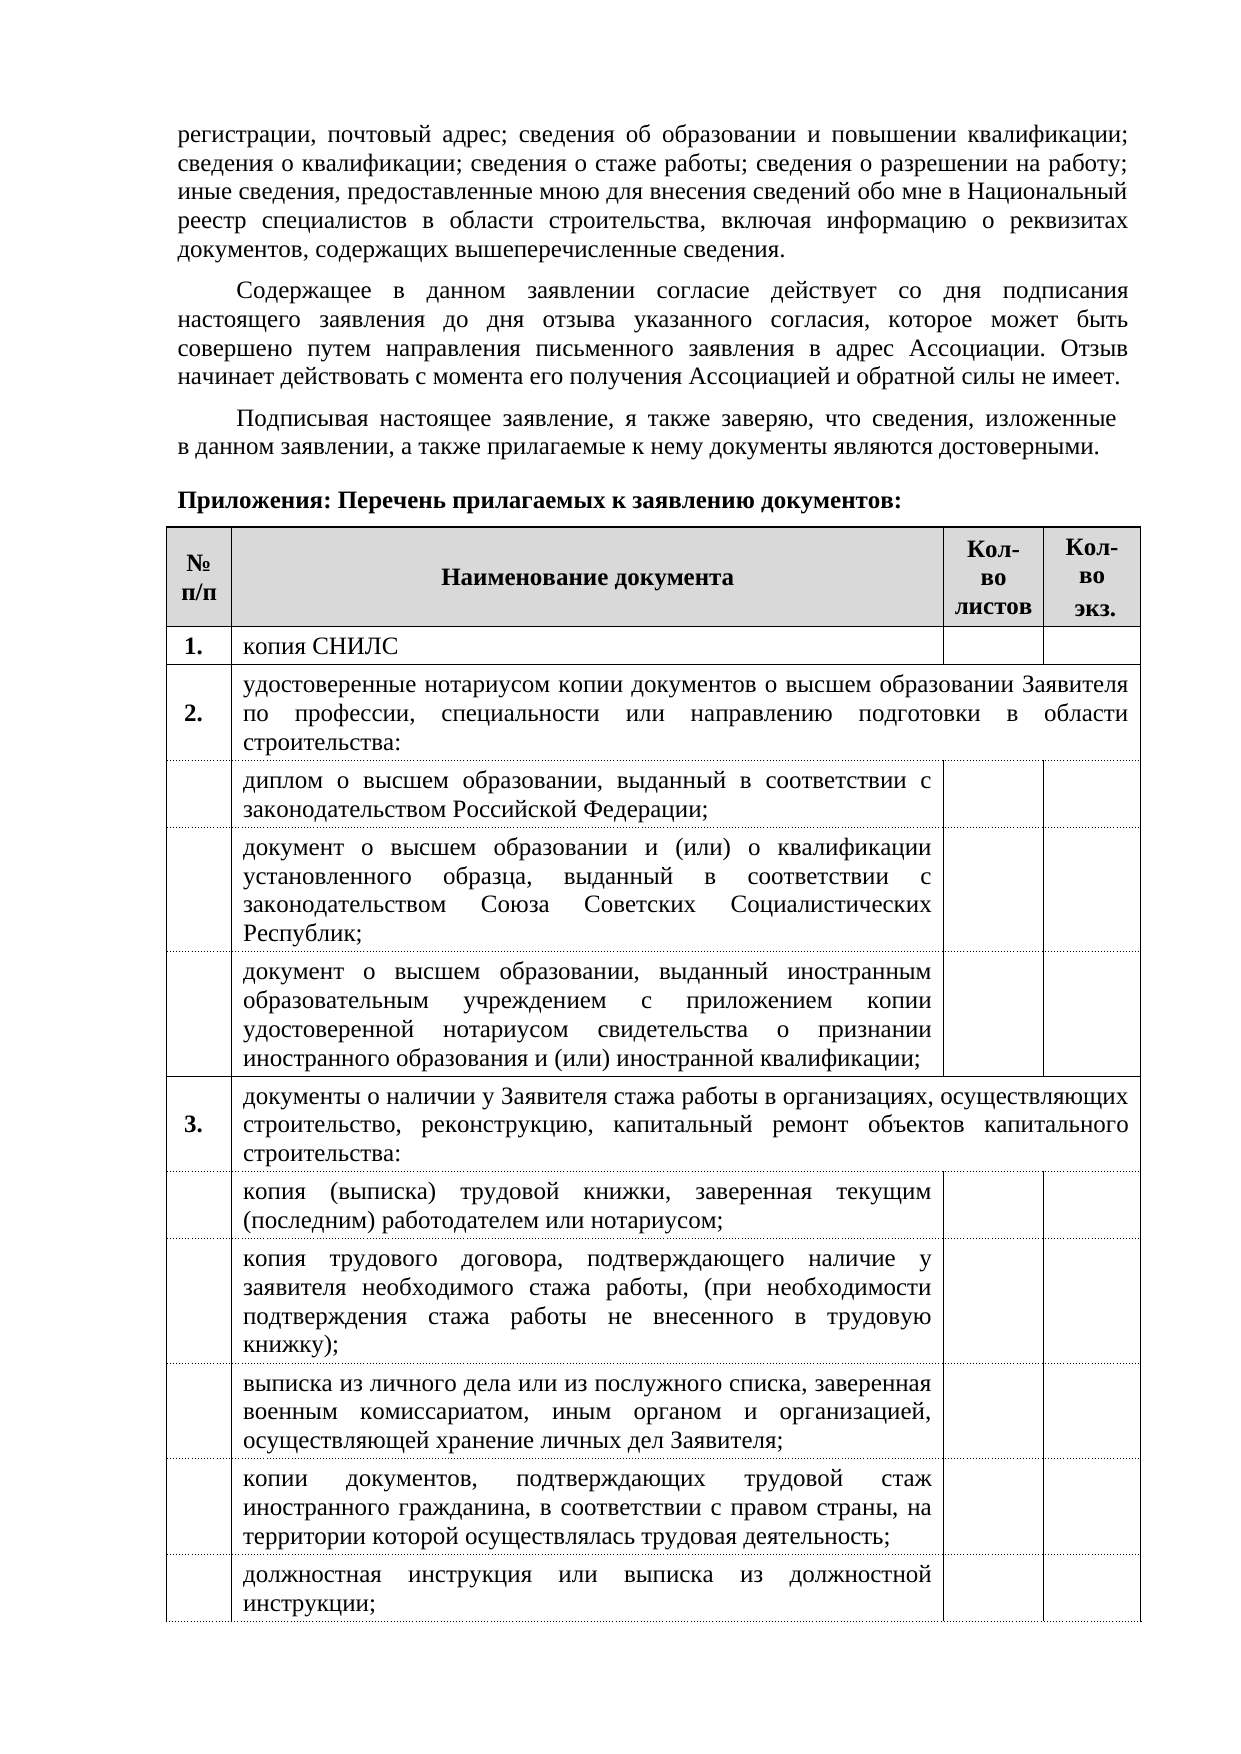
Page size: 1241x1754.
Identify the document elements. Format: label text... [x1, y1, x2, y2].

table_cell [944, 627, 1043, 664]
table_cell диплом о высшем образовании, выданный в соответствии с законодательством Российской Федерации; [232, 760, 943, 827]
table_cell [944, 827, 1043, 951]
table_cell [944, 1363, 1043, 1458]
table_header № п/п [167, 528, 231, 626]
table_cell [1044, 627, 1140, 664]
table_cell [944, 1171, 1043, 1238]
table_cell копия (выписка) трудовой книжки, заверенная текущим (последним) работодателем или нотариусом; [232, 1171, 943, 1238]
table_cell [167, 827, 231, 951]
table_cell [944, 1238, 1043, 1362]
table_cell [944, 760, 1043, 827]
table_cell [944, 951, 1043, 1076]
table_cell удостоверенные нотариусом копии документов о высшем образовании Заявителя по профессии, специальности или направлению подготовки в области строительства: [232, 665, 1140, 760]
table_cell [1044, 951, 1140, 1076]
table_header Кол-во листов [944, 528, 1043, 626]
table_cell Подписывая настоящее заявление, я также заверяю, что сведения, изложенные в данном заявлении, а также прилагаемые к нему документы являются достоверными. [166, 390, 1140, 460]
table_cell [1044, 1458, 1140, 1554]
table_cell копия трудового договора, подтверждающего наличие у заявителя необходимого стажа работы, (при необходимости подтверждения стажа работы не внесенного в трудовую книжку); [232, 1238, 943, 1362]
table_cell должностная инструкция или выписка из должностной инструкции; [232, 1554, 943, 1621]
table_cell [944, 1458, 1043, 1554]
table_cell [1044, 1363, 1140, 1458]
table_cell [167, 1238, 231, 1362]
table_cell выписка из личного дела или из послужного списка, заверенная военным комиссариатом, иным органом и организацией, осуществляющей хранение личных дел Заявителя; [232, 1363, 943, 1458]
table_cell [167, 627, 231, 664]
table_cell [167, 1363, 231, 1458]
text Приложения: Перечень прилагаемых к заявлению документов: [177, 485, 1152, 514]
table_cell [167, 760, 231, 827]
table_cell [1044, 760, 1140, 827]
table_cell [944, 1554, 1043, 1621]
table_header Наименование документа [232, 528, 943, 626]
table_cell [1044, 1238, 1140, 1362]
table_header Кол-во экз. [1044, 528, 1140, 626]
table_cell копии документов, подтверждающих трудовой стаж иностранного гражданина, в соответствии с правом страны, на территории которой осуществлялась трудовая деятельность; [232, 1458, 943, 1554]
table_cell документ о высшем образовании, выданный иностранным образовательным учреждением с приложением копии удостоверенной нотариусом свидетельства о признании иностранного образования и (или) иностранной квалификации; [232, 951, 943, 1076]
table_cell документы о наличии у Заявителя стажа работы в организациях, осуществляющих строительство, реконструкцию, капитальный ремонт объектов капитального строительства: [232, 1077, 1140, 1171]
table_cell документ о высшем образовании и (или) о квалификации установленного образца, выданный в соответствии с законодательством Союза Советских Социалистических Республик; [232, 827, 943, 951]
table_cell [167, 665, 231, 760]
table_cell [1044, 827, 1140, 951]
table_cell копия СНИЛС [232, 627, 943, 664]
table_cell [166, 106, 1140, 390]
table_cell [1044, 1171, 1140, 1238]
table_cell [167, 1171, 231, 1238]
table_cell [167, 1458, 231, 1554]
table_cell [1044, 1554, 1140, 1621]
table_cell [167, 1077, 231, 1171]
table_cell [167, 951, 231, 1076]
table_cell [167, 1554, 231, 1621]
